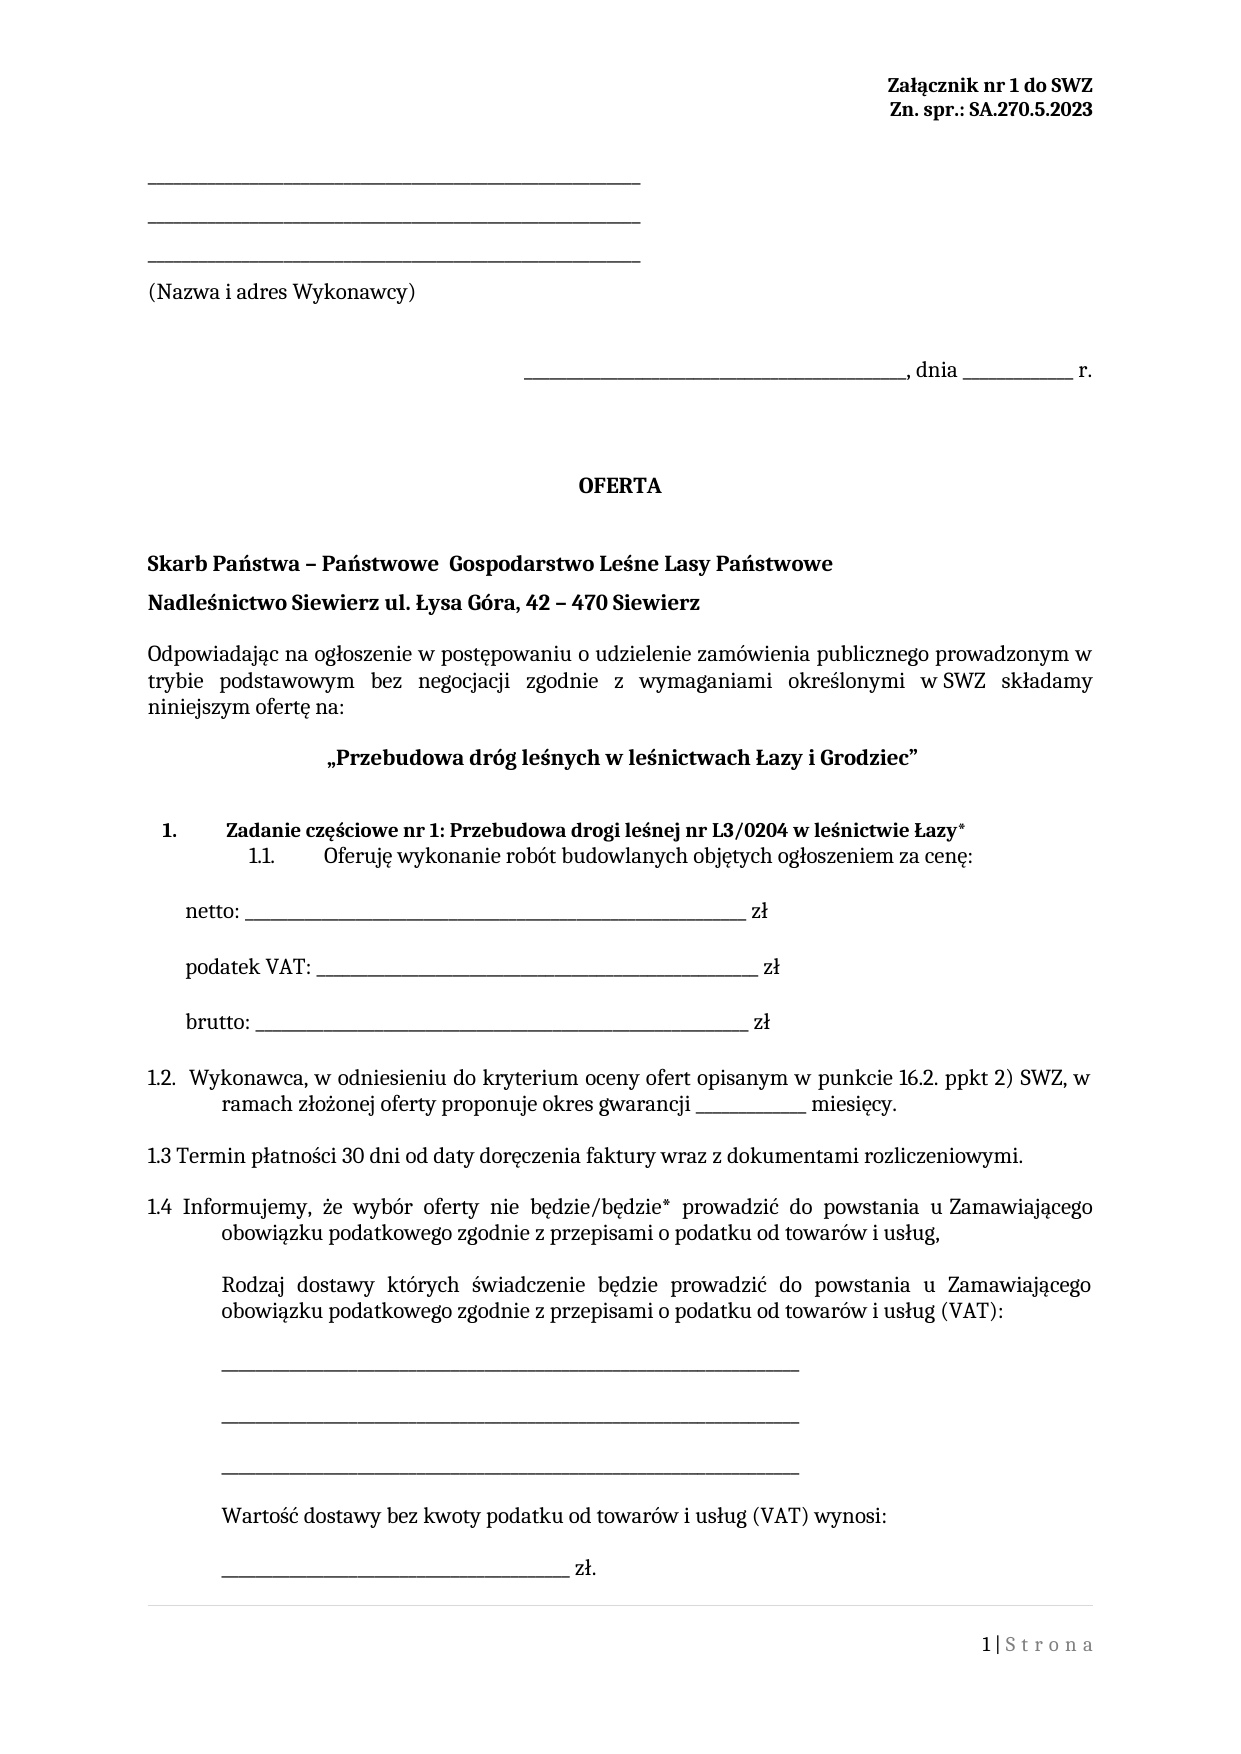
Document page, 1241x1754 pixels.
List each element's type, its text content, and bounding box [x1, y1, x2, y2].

text ____________________________________________________________________ [221, 1349, 1093, 1376]
text OFERTA [148, 473, 1093, 499]
text __________________________________________________________ [148, 162, 1093, 189]
text _________________________________________ zł. [221, 1554, 1093, 1581]
text Nadleśnictwo Siewierz ul. Łysa Góra, 42 – 470 Siewierz [148, 590, 1093, 616]
text ____________________________________________________________________ [221, 1401, 1093, 1427]
text brutto: __________________________________________________________ zł [148, 1009, 1093, 1036]
text __________________________________________________________ [148, 201, 1093, 227]
text podatek VAT: ____________________________________________________ zł [148, 954, 1093, 980]
text Odpowiadając na ogłoszenie w postępowaniu o udzielenie zamówienia publicznego prowadzonym w trybie podstawowym bez negocjacji zgodnie z wymaganiami określonymi w SWZ składamy niniejszym ofertę na: [148, 641, 1093, 720]
text _____________________________________________, dnia _____________ r. [148, 357, 1093, 383]
text 1.2. Wykonawca, w odniesieniu do kryterium oceny ofert opisanym w punkcie 16.2. ppkt 2) SWZ, w ramach złożonej oferty proponuje okres gwarancji _____________ miesięcy. [148, 1065, 1093, 1117]
list Zadanie częściowe nr 1: Przebudowa drogi leśnej nr L3/0204 w leśnictwie Łazy* [162, 819, 1093, 843]
text 1.4 Informujemy, że wybór oferty nie będzie/będzie* prowadzić do powstania u Zamawiającego obowiązku podatkowego zgodnie z przepisami o podatku od towarów i usług, [148, 1194, 1093, 1246]
text (Nazwa i adres Wykonawcy) [148, 279, 1093, 305]
text Rodzaj dostawy których świadczenie będzie prowadzić do powstania u Zamawiającego obowiązku podatkowego zgodnie z przepisami o podatku od towarów i usług (VAT): [221, 1271, 1093, 1324]
list Oferuję wykonanie robót budowlanych objętych ogłoszeniem za cenę: [249, 843, 1093, 869]
text netto: ___________________________________________________________ zł [148, 898, 1093, 924]
text „Przebudowa dróg leśnych w leśnictwach Łazy i Grodziec” [148, 745, 1093, 771]
text Skarb Państwa – Państwowe Gospodarstwo Leśne Lasy Państwowe [148, 551, 1093, 577]
text 1.3 Termin płatności 30 dni od daty doręczenia faktury wraz z dokumentami rozliczeniowymi. [148, 1142, 1093, 1169]
text __________________________________________________________ [148, 240, 1093, 266]
text ____________________________________________________________________ [221, 1452, 1093, 1478]
text Wartość dostawy bez kwoty podatku od towarów i usług (VAT) wynosi: [221, 1503, 1093, 1529]
